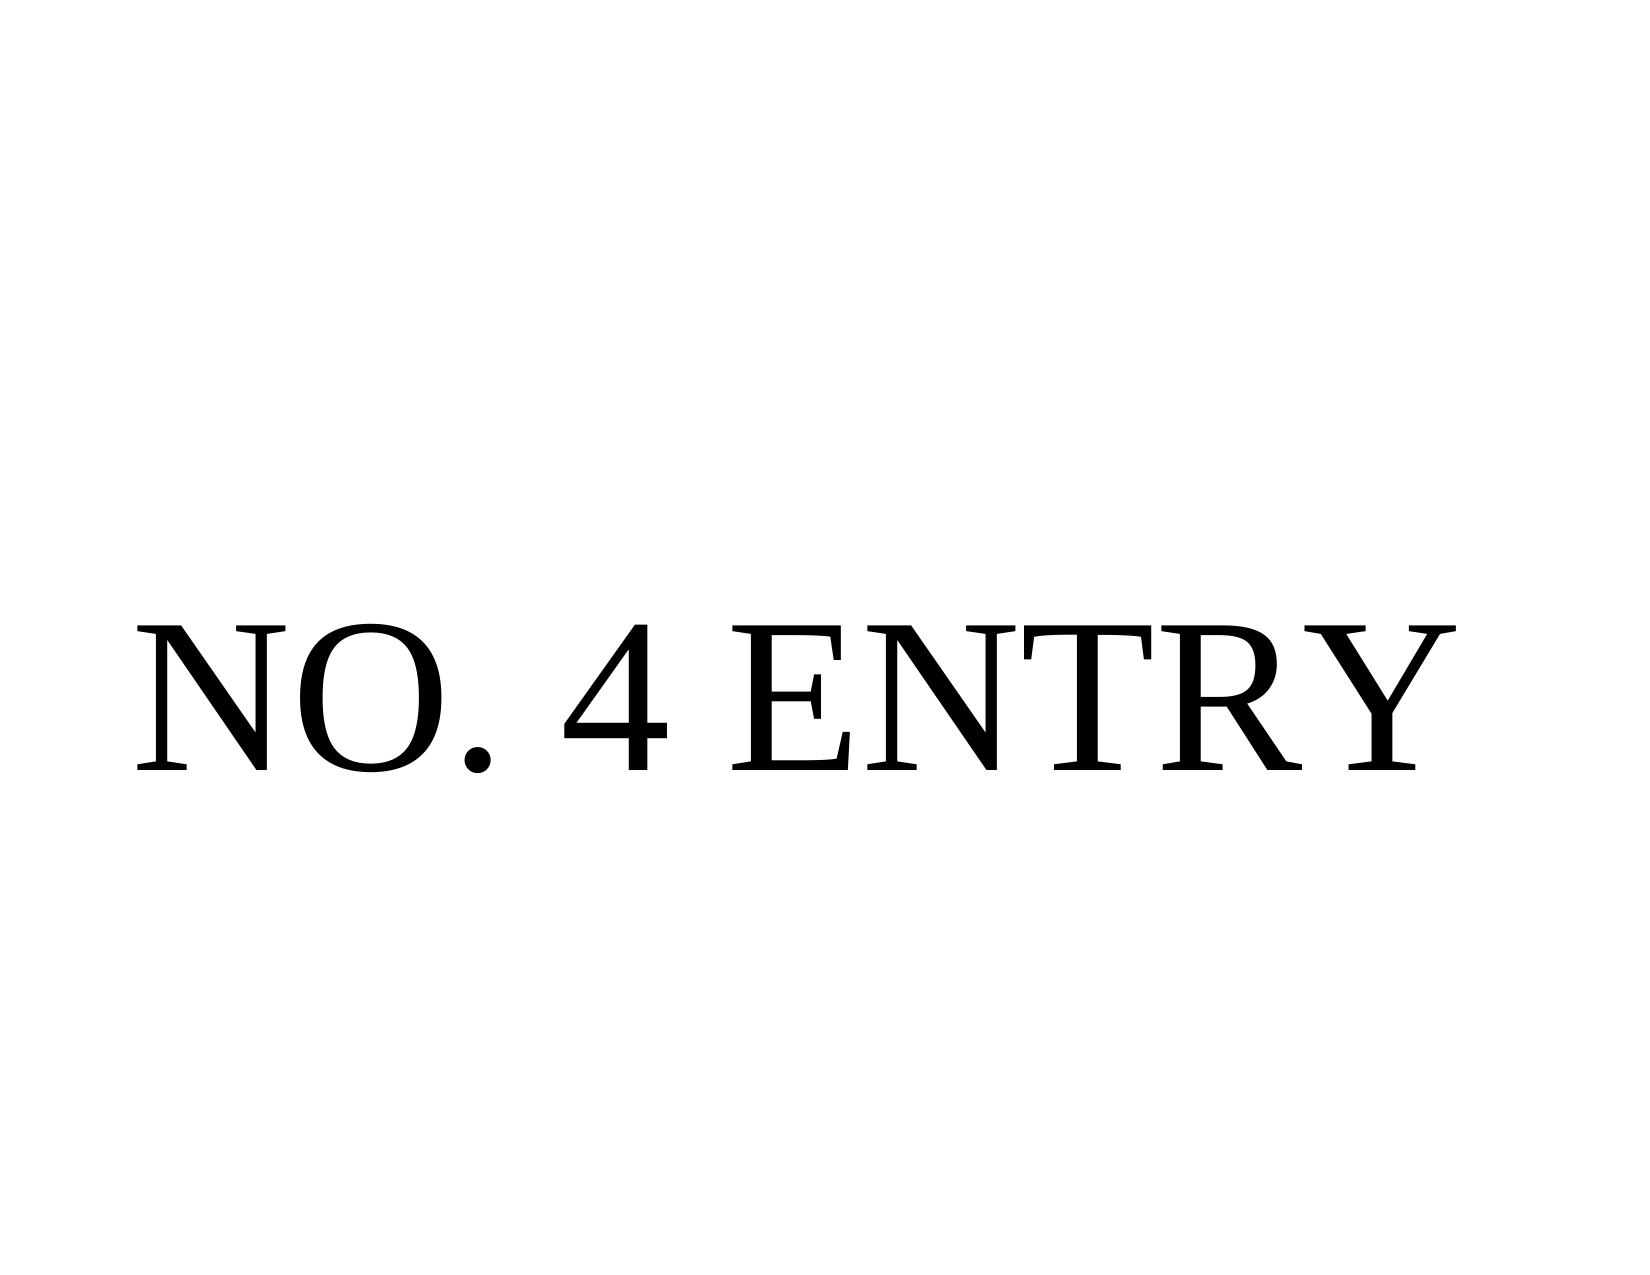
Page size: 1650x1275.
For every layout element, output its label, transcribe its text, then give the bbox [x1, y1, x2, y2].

text NO. 4 ENTRY [19, 564, 1575, 818]
